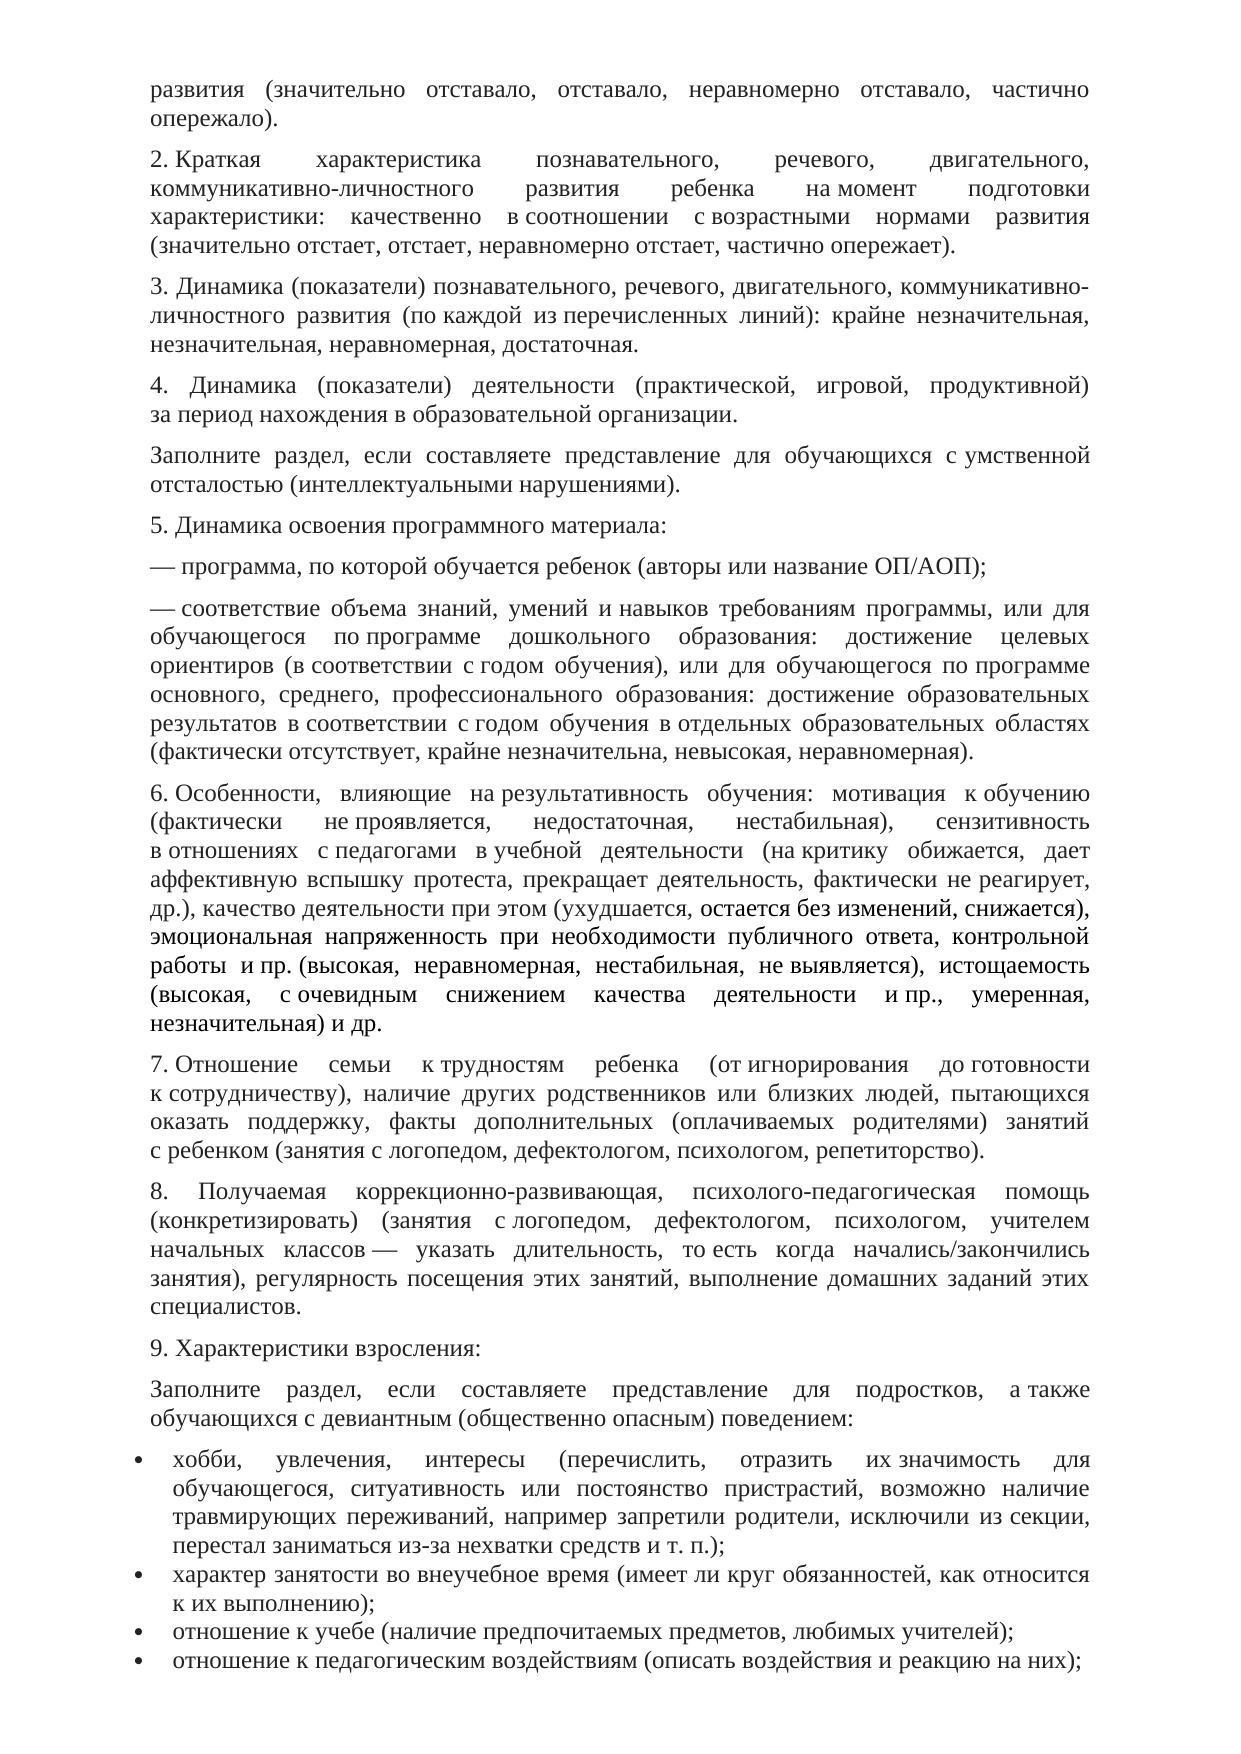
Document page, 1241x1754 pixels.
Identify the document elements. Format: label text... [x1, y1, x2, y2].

text Заполните раздел, если составляете представление для подростков, а также обучающихся с девиантным (общественно опасным) поведением: [150, 1374, 1090, 1431]
text 2. Краткая характеристика познавательного, речевого, двигательного, коммуникативно-личностного развития ребенка на момент подготовки характеристики: качественно в соотношении с возрастными нормами развития (значительно отстает, отстает, неравномерно отстает, частично опережает). [150, 144, 1090, 259]
list отношение к педагогическим воздействиям (описать воздействия и реакцию на них); [135, 1645, 1090, 1674]
text 8. Получаемая коррекционно-развивающая, психолого-педагогическая помощь (конкретизировать) (занятия с логопедом, дефектологом, психологом, учителем начальных классов — указать длительность, то есть когда начались/закончились занятия), регулярность посещения этих занятий, выполнение домашних заданий этих специалистов. [150, 1176, 1090, 1320]
text 6. Особенности, влияющие на результативность обучения: мотивация к обучению (фактически не проявляется, недостаточная, нестабильная), сензитивность в отношениях с педагогами в учебной деятельности (на критику обижается, дает аффективную вспышку протеста, прекращает деятельность, фактически не реагирует, др.), качество деятельности при этом (ухудшается, остается без изменений, снижается), эмоциональная напряженность при необходимости публичного ответа, контрольной работы и пр. (высокая, неравномерная, нестабильная, не выявляется), истощаемость (высокая, с очевидным снижением качества деятельности и пр., умеренная, незначительная) и др. [150, 778, 1090, 1036]
text 7. Отношение семьи к трудностям ребенка (от игнорирования до готовности к сотрудничеству), наличие других родственников или близких людей, пытающихся оказать поддержку, факты дополнительных (оплачиваемых родителями) занятий с ребенком (занятия с логопедом, дефектологом, психологом, репетиторство). [150, 1049, 1090, 1164]
list отношение к учебе (наличие предпочитаемых предметов, любимых учителей); [135, 1616, 1090, 1645]
text 4. Динамика (показатели) деятельности (практической, игровой, продуктивной) за период нахождения в образовательной организации. [150, 370, 1090, 428]
text — программа, по которой обучается ребенок (авторы или название ОП/АОП); [150, 551, 1090, 580]
text — соответствие объема знаний, умений и навыков требованиям программы, или для обучающегося по программе дошкольного образования: достижение целевых ориентиров (в соответствии с годом обучения), или для обучающегося по программе основного, среднего, профессионального образования: достижение образовательных результатов в соответствии с годом обучения в отдельных образовательных областях (фактически отсутствует, крайне незначительна, невысокая, неравномерная). [150, 593, 1090, 765]
list характер занятости во внеучебное время (имеет ли круг обязанностей, как относится к их выполнению); [135, 1559, 1090, 1616]
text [150, 74, 1090, 131]
text 5. Динамика освоения программного материала: [150, 510, 1090, 539]
text 9. Характеристики взросления: [150, 1333, 1090, 1361]
text Заполните раздел, если составляете представление для обучающихся с умственной отсталостью (интеллектуальными нарушениями). [150, 440, 1090, 498]
list хобби, увлечения, интересы (перечислить, отразить их значимость для обучающегося, ситуативность или постоянство пристрастий, возможно наличие травмирующих переживаний, например запретили родители, исключили из секции, перестал заниматься из-за нехватки средств и т. п.); [135, 1444, 1090, 1559]
text 3. Динамика (показатели) познавательного, речевого, двигательного, коммуникативно-личностного развития (по каждой из перечисленных линий): крайне незначительная, незначительная, неравномерная, достаточная. [150, 271, 1090, 358]
